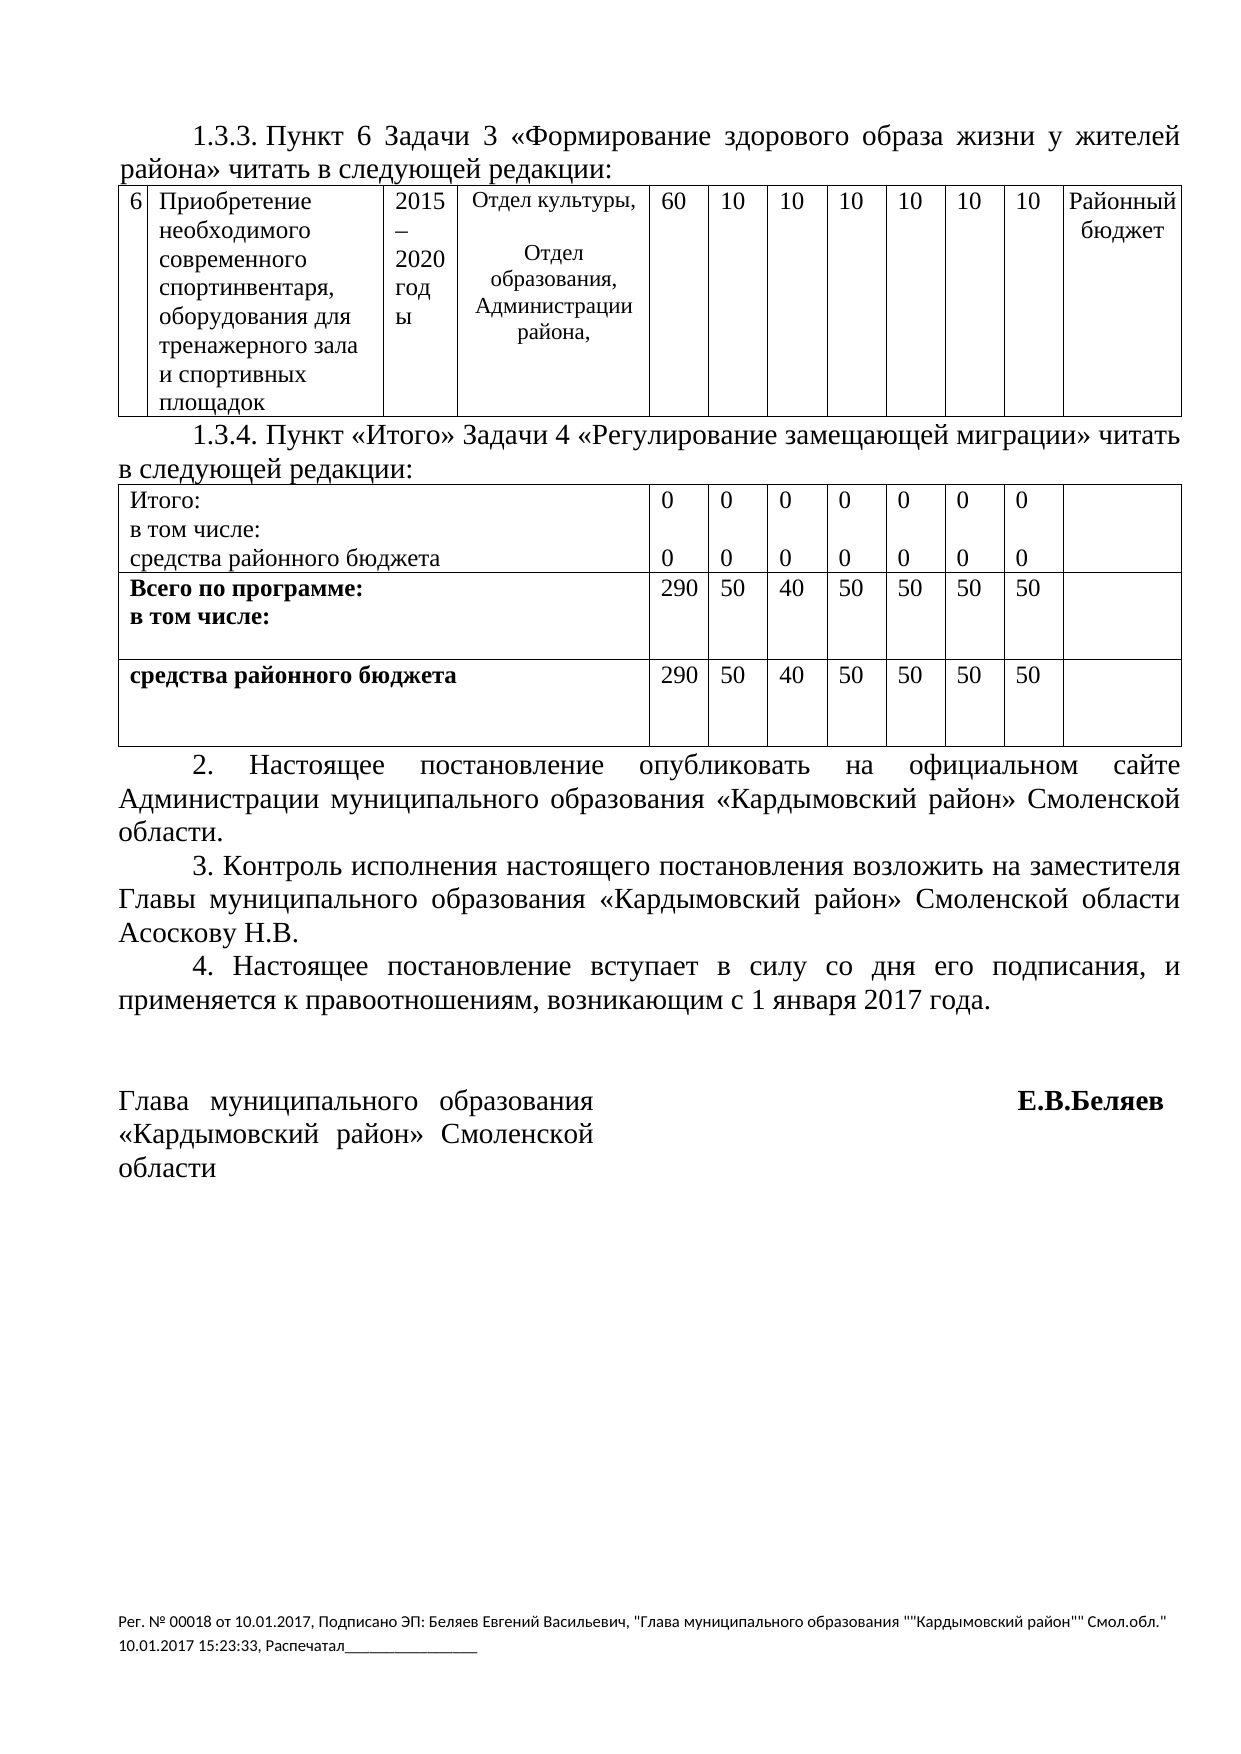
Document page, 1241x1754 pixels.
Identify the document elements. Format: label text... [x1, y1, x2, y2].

list Пункт «Итого» Задачи 4 «Регулирование замещающей миграции» читать в следующей редакции: [118, 417, 1181, 484]
table_header Отдел культуры, Отдел образования, Администрации района, [458, 186, 649, 416]
table_header 10 [709, 186, 767, 416]
table_cell 40 [768, 660, 827, 746]
table_cell 290 [650, 573, 708, 659]
table_header 2015 – 2020 годы [384, 186, 457, 416]
table_header Е.В.Беляев [605, 1083, 1181, 1204]
table_cell 50 [828, 573, 886, 659]
table_header 0 0 [887, 485, 945, 572]
table_header 0 0 [709, 485, 767, 572]
table_header 10 [768, 186, 827, 416]
table_header 0 0 [828, 485, 886, 572]
table_header 6 [119, 186, 147, 416]
table_cell 40 [768, 573, 827, 659]
table_header Приобретение необходимого современного спортинвентаря, оборудования для тренажерного зала и спортивных площадок [148, 186, 383, 416]
table_header Итого: в том числе: средства районного бюджета [119, 485, 649, 572]
table_cell Всего по программе: в том числе: [119, 573, 649, 659]
table_header 10 [1005, 186, 1063, 416]
table_header Районный бюджет [1064, 186, 1181, 416]
table_cell средства районного бюджета [119, 660, 649, 746]
table_header [1064, 485, 1181, 572]
table_header 10 [828, 186, 886, 416]
table_cell 50 [828, 660, 886, 746]
table_header 0 0 [768, 485, 827, 572]
table_cell 50 [946, 660, 1004, 746]
table_cell 50 [887, 660, 945, 746]
table_header 10 [946, 186, 1004, 416]
table_cell 50 [1005, 573, 1063, 659]
table_header 60 [650, 186, 708, 416]
table_header Глава муниципального образования «Кардымовский район» Смоленской области [107, 1083, 605, 1204]
table_header 0 0 [650, 485, 708, 572]
table_cell 50 [887, 573, 945, 659]
table_cell [1064, 573, 1181, 659]
table_header 0 0 [946, 485, 1004, 572]
table_cell [1064, 660, 1181, 746]
table_header 10 [887, 186, 945, 416]
text 4. Настоящее постановление вступает в силу со дня его подписания, и применяется к правоотношениям, возникающим с 1 января 2017 года. [118, 948, 1181, 1016]
table_header 0 0 [1005, 485, 1063, 572]
list Пункт 6 Задачи 3 «Формирование здорового образа жизни у жителей района» читать в следующей редакции: [120, 118, 1181, 185]
text 3. Контроль исполнения настоящего постановления возложить на заместителя Главы муниципального образования «Кардымовский район» Смоленской области Асоскову Н.В. [118, 848, 1181, 948]
table_cell 50 [709, 573, 767, 659]
table_cell 50 [1005, 660, 1063, 746]
table_cell 290 [650, 660, 708, 746]
table_cell 50 [709, 660, 767, 746]
text 2. Настоящее постановление опубликовать на официальном сайте Администрации муниципального образования «Кардымовский район» Смоленской области. [118, 747, 1181, 848]
table_cell 50 [946, 573, 1004, 659]
